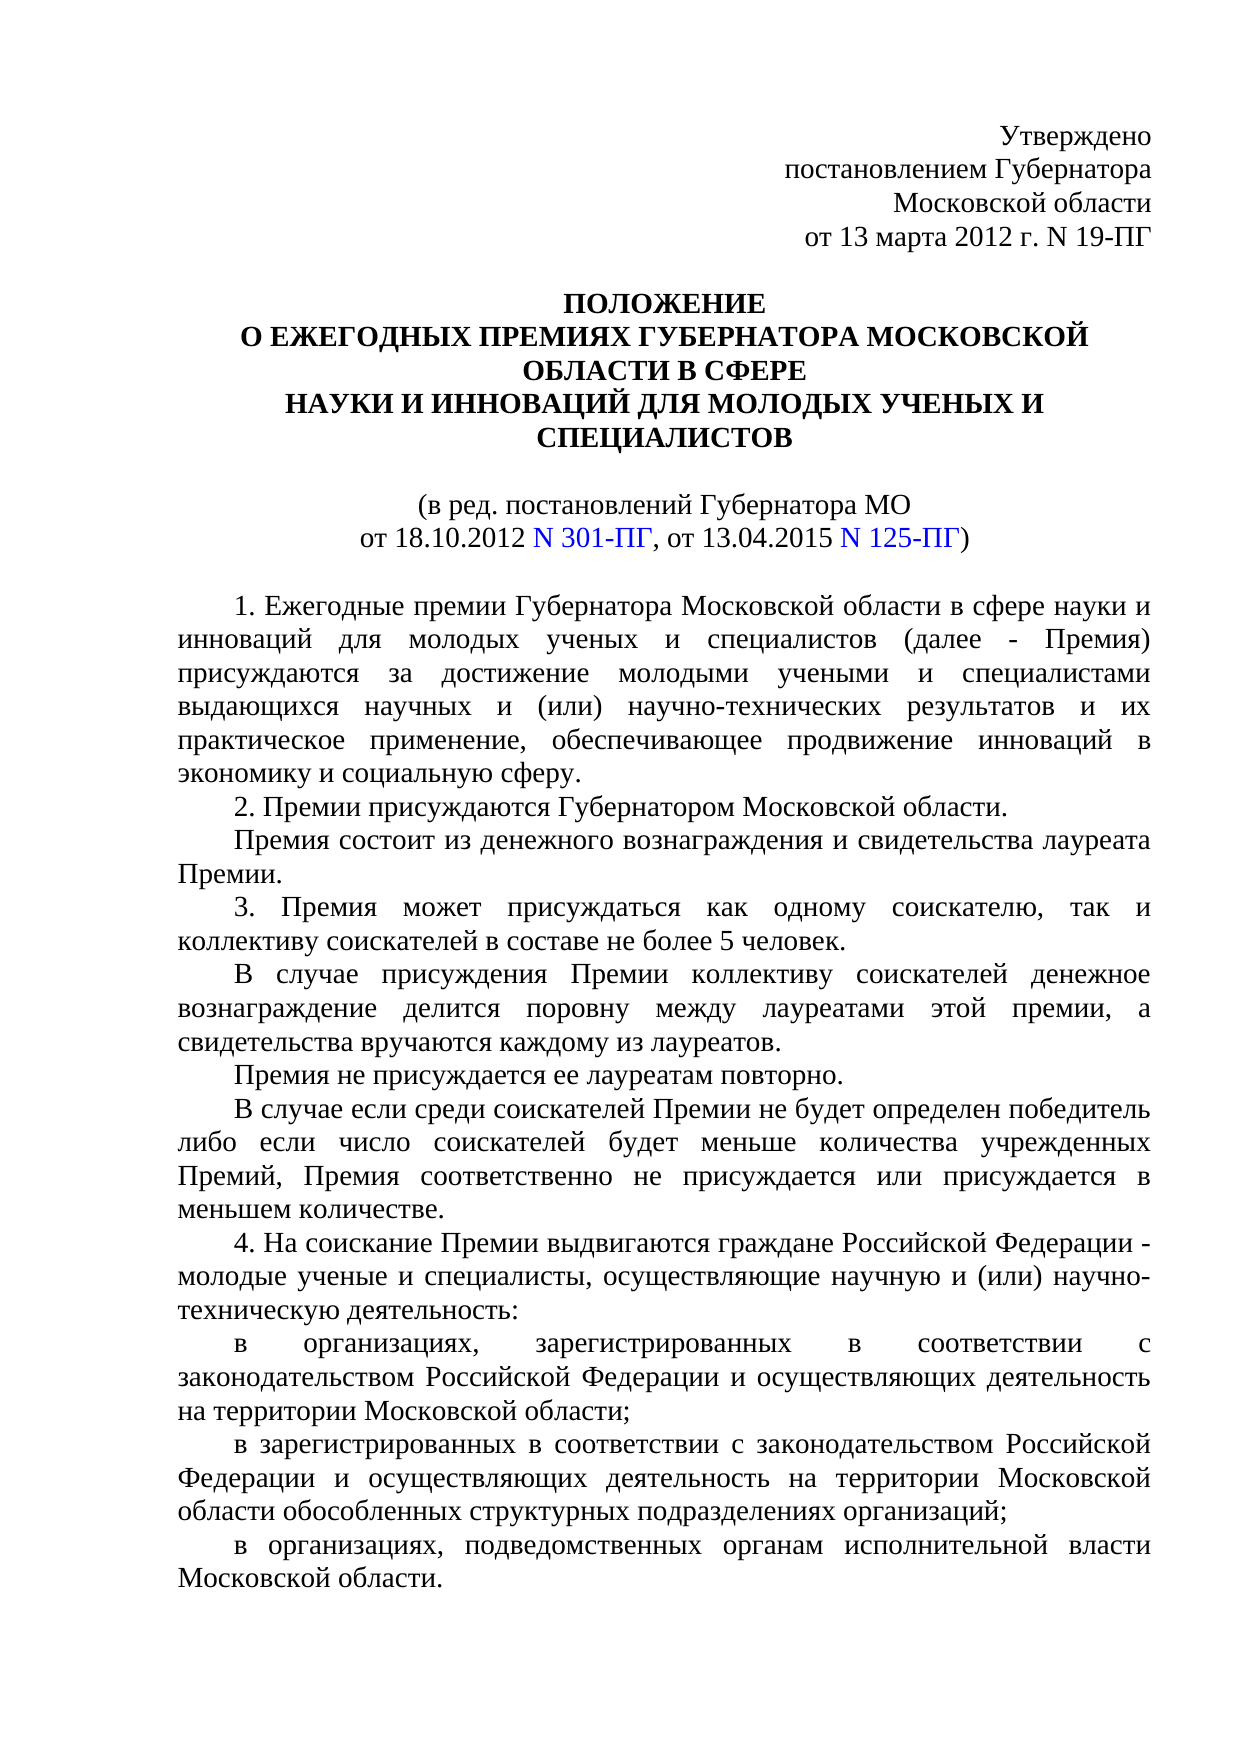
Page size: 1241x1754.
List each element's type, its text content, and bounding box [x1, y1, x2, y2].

text Утверждено [177, 118, 1152, 152]
text ПОЛОЖЕНИЕ [177, 286, 1152, 319]
text в организациях, подведомственных органам исполнительной власти Московской области. [177, 1527, 1152, 1594]
text В случае если среди соискателей Премии не будет определен победитель либо если число соискателей будет меньше количества учрежденных Премий, Премия соответственно не присуждается или присуждается в меньшем количестве. [177, 1091, 1152, 1225]
text Премия состоит из денежного вознаграждения и свидетельства лауреата Премии. [177, 822, 1152, 889]
text постановлением Губернатора [177, 152, 1152, 185]
text в зарегистрированных в соответствии с законодательством Российской Федерации и осуществляющих деятельность на территории Московской области обособленных структурных подразделениях организаций; [177, 1426, 1152, 1527]
text 2. Премии присуждаются Губернатором Московской области. [177, 789, 1152, 822]
text от 13 марта 2012 г. N 19-ПГ [177, 219, 1152, 252]
text в организациях, зарегистрированных в соответствии с законодательством Российской Федерации и осуществляющих деятельность на территории Московской области; [177, 1326, 1152, 1426]
text В случае присуждения Премии коллективу соискателей денежное вознаграждение делится поровну между лауреатами этой премии, а свидетельства вручаются каждому из лауреатов. [177, 957, 1152, 1057]
text 1. Ежегодные премии Губернатора Московской области в сфере науки и инноваций для молодых ученых и специалистов (далее - Премия) присуждаются за достижение молодыми учеными и специалистами выдающихся научных и (или) научно-технических результатов и их практическое применение, обеспечивающее продвижение инноваций в экономику и социальную сферу. [177, 588, 1152, 789]
text Премия не присуждается ее лауреатам повторно. [177, 1057, 1152, 1091]
text 3. Премия может присуждаться как одному соискателю, так и коллективу соискателей в составе не более 5 человек. [177, 889, 1152, 957]
text 4. На соискание Премии выдвигаются граждане Российской Федерации - молодые ученые и специалисты, осуществляющие научную и (или) научно-техническую деятельность: [177, 1225, 1152, 1326]
text от 18.10.2012 N 301-ПГ, от 13.04.2015 N 125-ПГ) [177, 521, 1152, 554]
text (в ред. постановлений Губернатора МО [177, 487, 1152, 521]
text НАУКИ И ИННОВАЦИЙ ДЛЯ МОЛОДЫХ УЧЕНЫХ И СПЕЦИАЛИСТОВ [177, 386, 1152, 453]
text О ЕЖЕГОДНЫХ ПРЕМИЯХ ГУБЕРНАТОРА МОСКОВСКОЙ ОБЛАСТИ В СФЕРЕ [177, 319, 1152, 386]
text Московской области [177, 185, 1152, 219]
